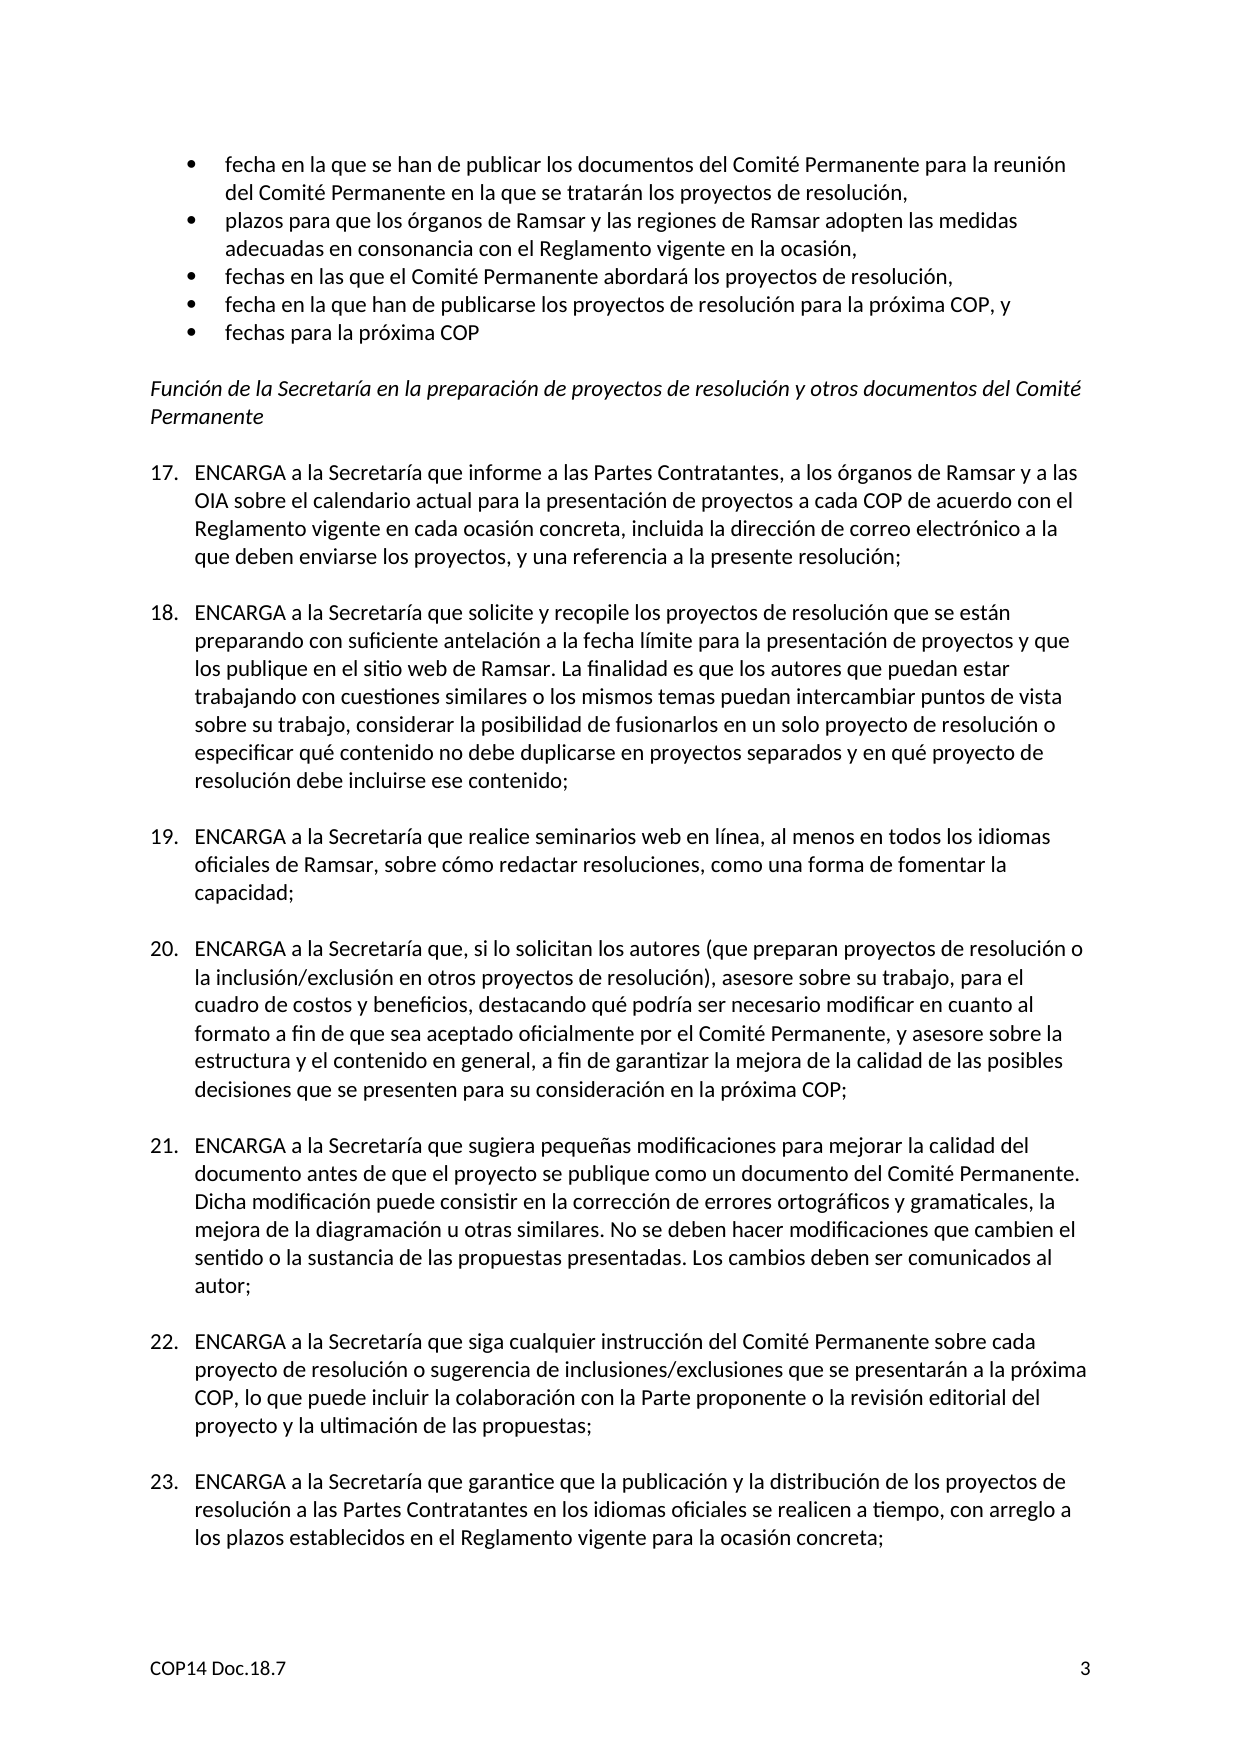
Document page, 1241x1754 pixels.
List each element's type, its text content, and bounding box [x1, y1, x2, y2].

text Función de la Secretaría en la preparación de proyectos de resolución y otros documentos del Comité Permanente [150, 374, 1090, 430]
text 23. ENCARGA a la Secretaría que garantice que la publicación y la distribución de los proyectos de resolución a las Partes Contratantes en los idiomas oficiales se realicen a tiempo, con arreglo a los plazos establecidos en el Reglamento vigente para la ocasión concreta; [150, 1467, 1090, 1551]
text 22. ENCARGA a la Secretaría que siga cualquier instrucción del Comité Permanente sobre cada proyecto de resolución o sugerencia de inclusiones/exclusiones que se presentarán a la próxima COP, lo que puede incluir la colaboración con la Parte proponente o la revisión editorial del proyecto y la ultimación de las propuestas; [150, 1327, 1090, 1439]
text 18. ENCARGA a la Secretaría que solicite y recopile los proyectos de resolución que se están preparando con suficiente antelación a la fecha límite para la presentación de proyectos y que los publique en el sitio web de Ramsar. La finalidad es que los autores que puedan estar trabajando con cuestiones similares o los mismos temas puedan intercambiar puntos de vista sobre su trabajo, considerar la posibilidad de fusionarlos en un solo proyecto de resolución o especificar qué contenido no debe duplicarse en proyectos separados y en qué proyecto de resolución debe incluirse ese contenido; [150, 598, 1090, 794]
text 20. ENCARGA a la Secretaría que, si lo solicitan los autores (que preparan proyectos de resolución o la inclusión/exclusión en otros proyectos de resolución), asesore sobre su trabajo, para el cuadro de costos y beneficios, destacando qué podría ser necesario modificar en cuanto al formato a fin de que sea aceptado oficialmente por el Comité Permanente, y asesore sobre la estructura y el contenido en general, a fin de garantizar la mejora de la calidad de las posibles decisiones que se presenten para su consideración en la próxima COP; [150, 934, 1090, 1103]
text 21. ENCARGA a la Secretaría que sugiera pequeñas modificaciones para mejorar la calidad del documento antes de que el proyecto se publique como un documento del Comité Permanente. Dicha modificación puede consistir en la corrección de errores ortográficos y gramaticales, la mejora de la diagramación u otras similares. No se deben hacer modificaciones que cambien el sentido o la sustancia de las propuestas presentadas. Los cambios deben ser comunicados al autor; [150, 1131, 1090, 1299]
list fechas en las que el Comité Permanente abordará los proyectos de resolución, [187, 262, 1090, 290]
list fecha en la que han de publicarse los proyectos de resolución para la próxima COP, y [187, 290, 1090, 318]
text 19. ENCARGA a la Secretaría que realice seminarios web en línea, al menos en todos los idiomas oficiales de Ramsar, sobre cómo redactar resoluciones, como una forma de fomentar la capacidad; [150, 822, 1090, 907]
list fecha en la que se han de publicar los documentos del Comité Permanente para la reunión del Comité Permanente en la que se tratarán los proyectos de resolución, [187, 150, 1090, 206]
list fechas para la próxima COP [187, 318, 1090, 346]
text 17. ENCARGA a la Secretaría que informe a las Partes Contratantes, a los órganos de Ramsar y a las OIA sobre el calendario actual para la presentación de proyectos a cada COP de acuerdo con el Reglamento vigente en cada ocasión concreta, incluida la dirección de correo electrónico a la que deben enviarse los proyectos, y una referencia a la presente resolución; [150, 458, 1090, 570]
list plazos para que los órganos de Ramsar y las regiones de Ramsar adopten las medidas adecuadas en consonancia con el Reglamento vigente en la ocasión, [187, 206, 1090, 262]
